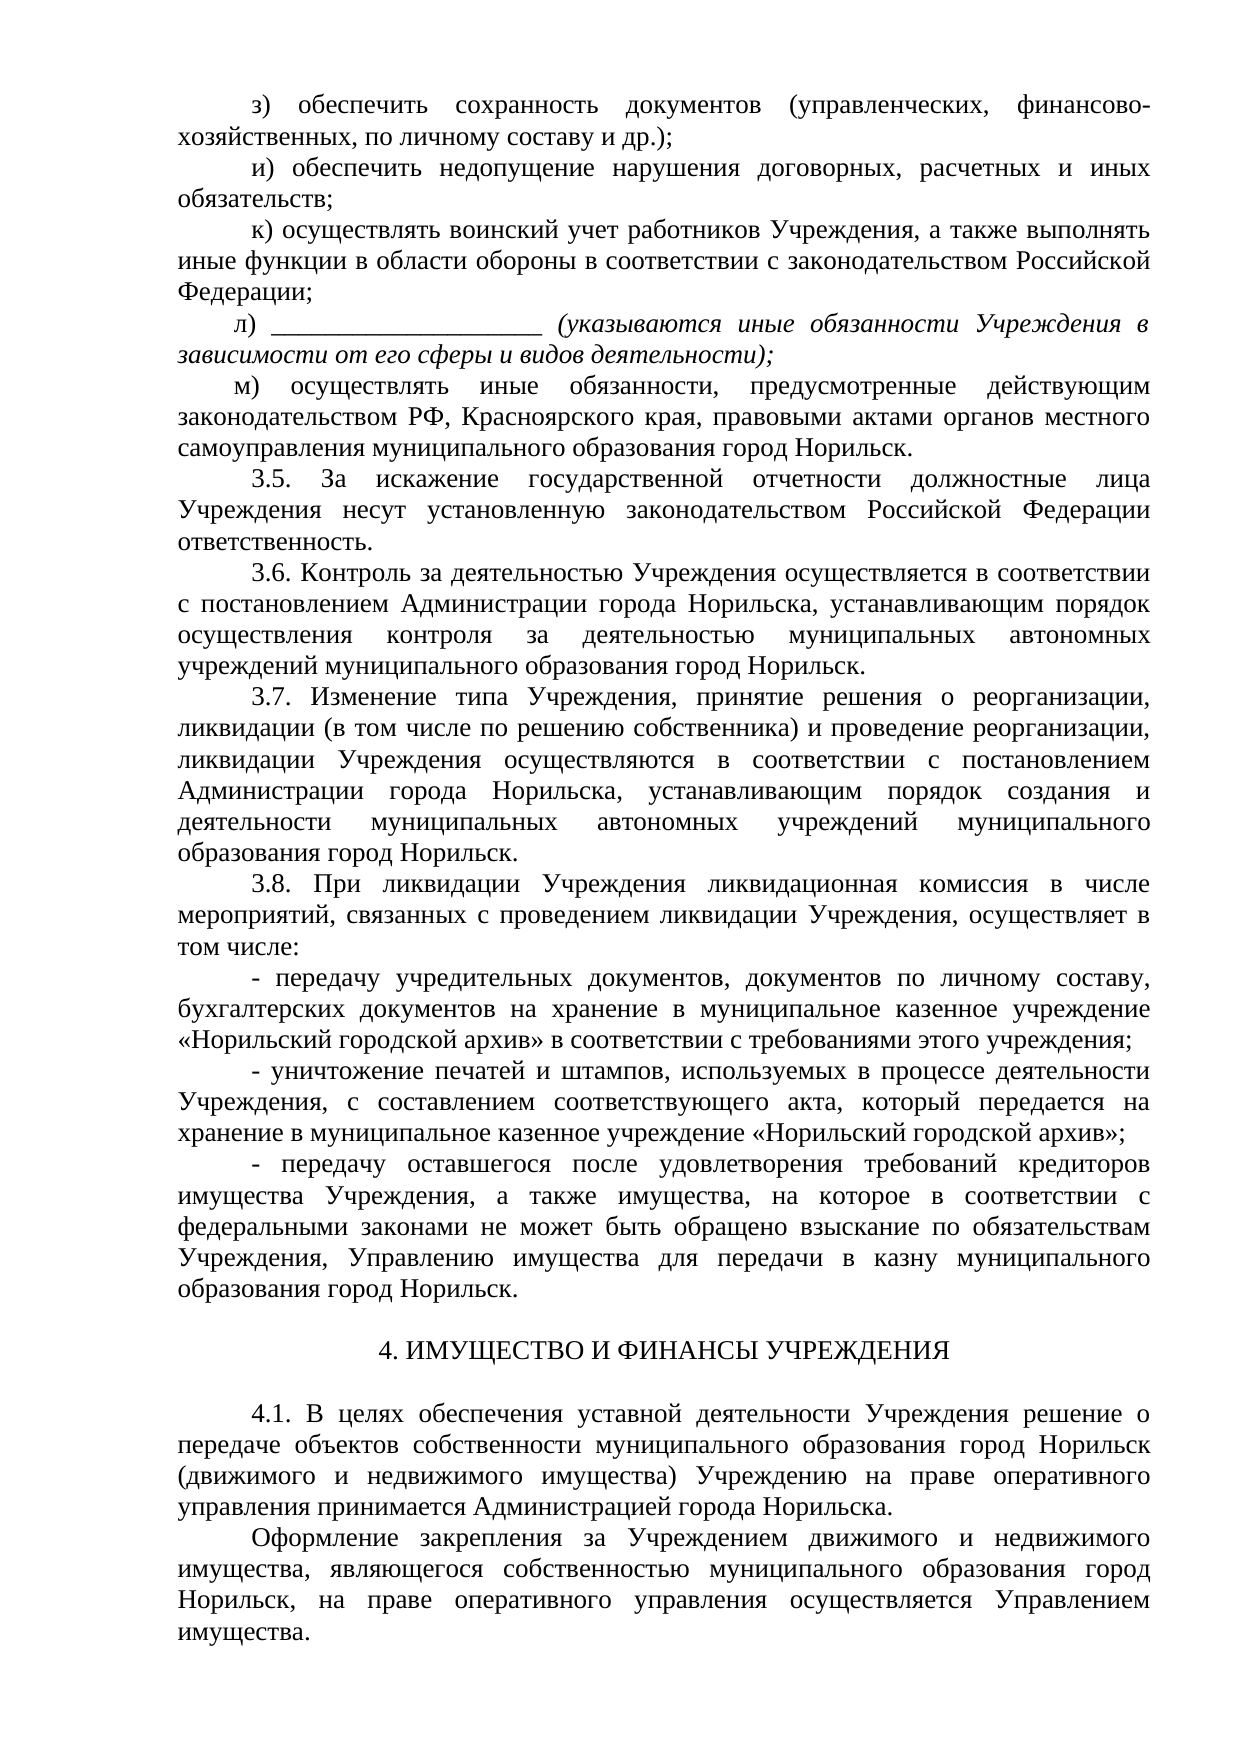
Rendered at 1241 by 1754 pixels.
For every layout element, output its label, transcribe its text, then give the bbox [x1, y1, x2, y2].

text м) осуществлять иные обязанности, предусмотренные действующим законодательством РФ, Красноярского края, правовыми актами органов местного самоуправления муниципального образования город Норильск. [177, 369, 1152, 462]
text 3.7. Изменение типа Учреждения, принятие решения о реорганизации, ликвидации (в том числе по решению собственника) и проведение реорганизации, ликвидации Учреждения осуществляются в соответствии с постановлением Администрации города Норильска, устанавливающим порядок создания и деятельности муниципальных автономных учреждений муниципального образования город Норильск. [177, 680, 1152, 867]
text 3.8. При ликвидации Учреждения ликвидационная комиссия в числе мероприятий, связанных с проведением ликвидации Учреждения, осуществляет в том числе: [177, 867, 1152, 961]
text - уничтожение печатей и штампов, используемых в процессе деятельности Учреждения, с составлением соответствующего акта, который передается на хранение в муниципальное казенное учреждение «Норильский городской архив»; [177, 1054, 1152, 1148]
text з) обеспечить сохранность документов (управленческих, финансово-хозяйственных, по личному составу и др.); [177, 89, 1152, 151]
text к) осуществлять воинский учет работников Учреждения, а также выполнять иные функции в области обороны в соответствии с законодательством Российской Федерации; [177, 213, 1152, 307]
text л) ____________________ (указываются иные обязанности Учреждения в зависимости от его сферы и видов деятельности); [177, 307, 1152, 369]
text - передачу учредительных документов, документов по личному составу, бухгалтерских документов на хранение в муниципальное казенное учреждение «Норильский городской архив» в соответствии с требованиями этого учреждения; [177, 961, 1152, 1054]
text 3.6. Контроль за деятельностью Учреждения осуществляется в соответствии с постановлением Администрации города Норильска, устанавливающим порядок осуществления контроля за деятельностью муниципальных автономных учреждений муниципального образования город Норильск. [177, 556, 1152, 680]
text 4.1. В целях обеспечения уставной деятельности Учреждения решение о передаче объектов собственности муниципального образования город Норильск (движимого и недвижимого имущества) Учреждению на праве оперативного управления принимается Администрацией города Норильска. [177, 1397, 1152, 1521]
text 3.5. За искажение государственной отчетности должностные лица Учреждения несут установленную законодательством Российской Федерации ответственность. [177, 462, 1152, 556]
text Оформление закрепления за Учреждением движимого и недвижимого имущества, являющегося собственностью муниципального образования город Норильск, на праве оперативного управления осуществляется Управлением имущества. [177, 1521, 1152, 1646]
text 4. ИМУЩЕСТВО И ФИНАНСЫ УЧРЕЖДЕНИЯ [177, 1334, 1152, 1366]
text и) обеспечить недопущение нарушения договорных, расчетных и иных обязательств; [177, 151, 1152, 213]
text - передачу оставшегося после удовлетворения требований кредиторов имущества Учреждения, а также имущества, на которое в соответствии с федеральными законами не может быть обращено взыскание по обязательствам Учреждения, Управлению имущества для передачи в казну муниципального образования город Норильск. [177, 1148, 1152, 1303]
